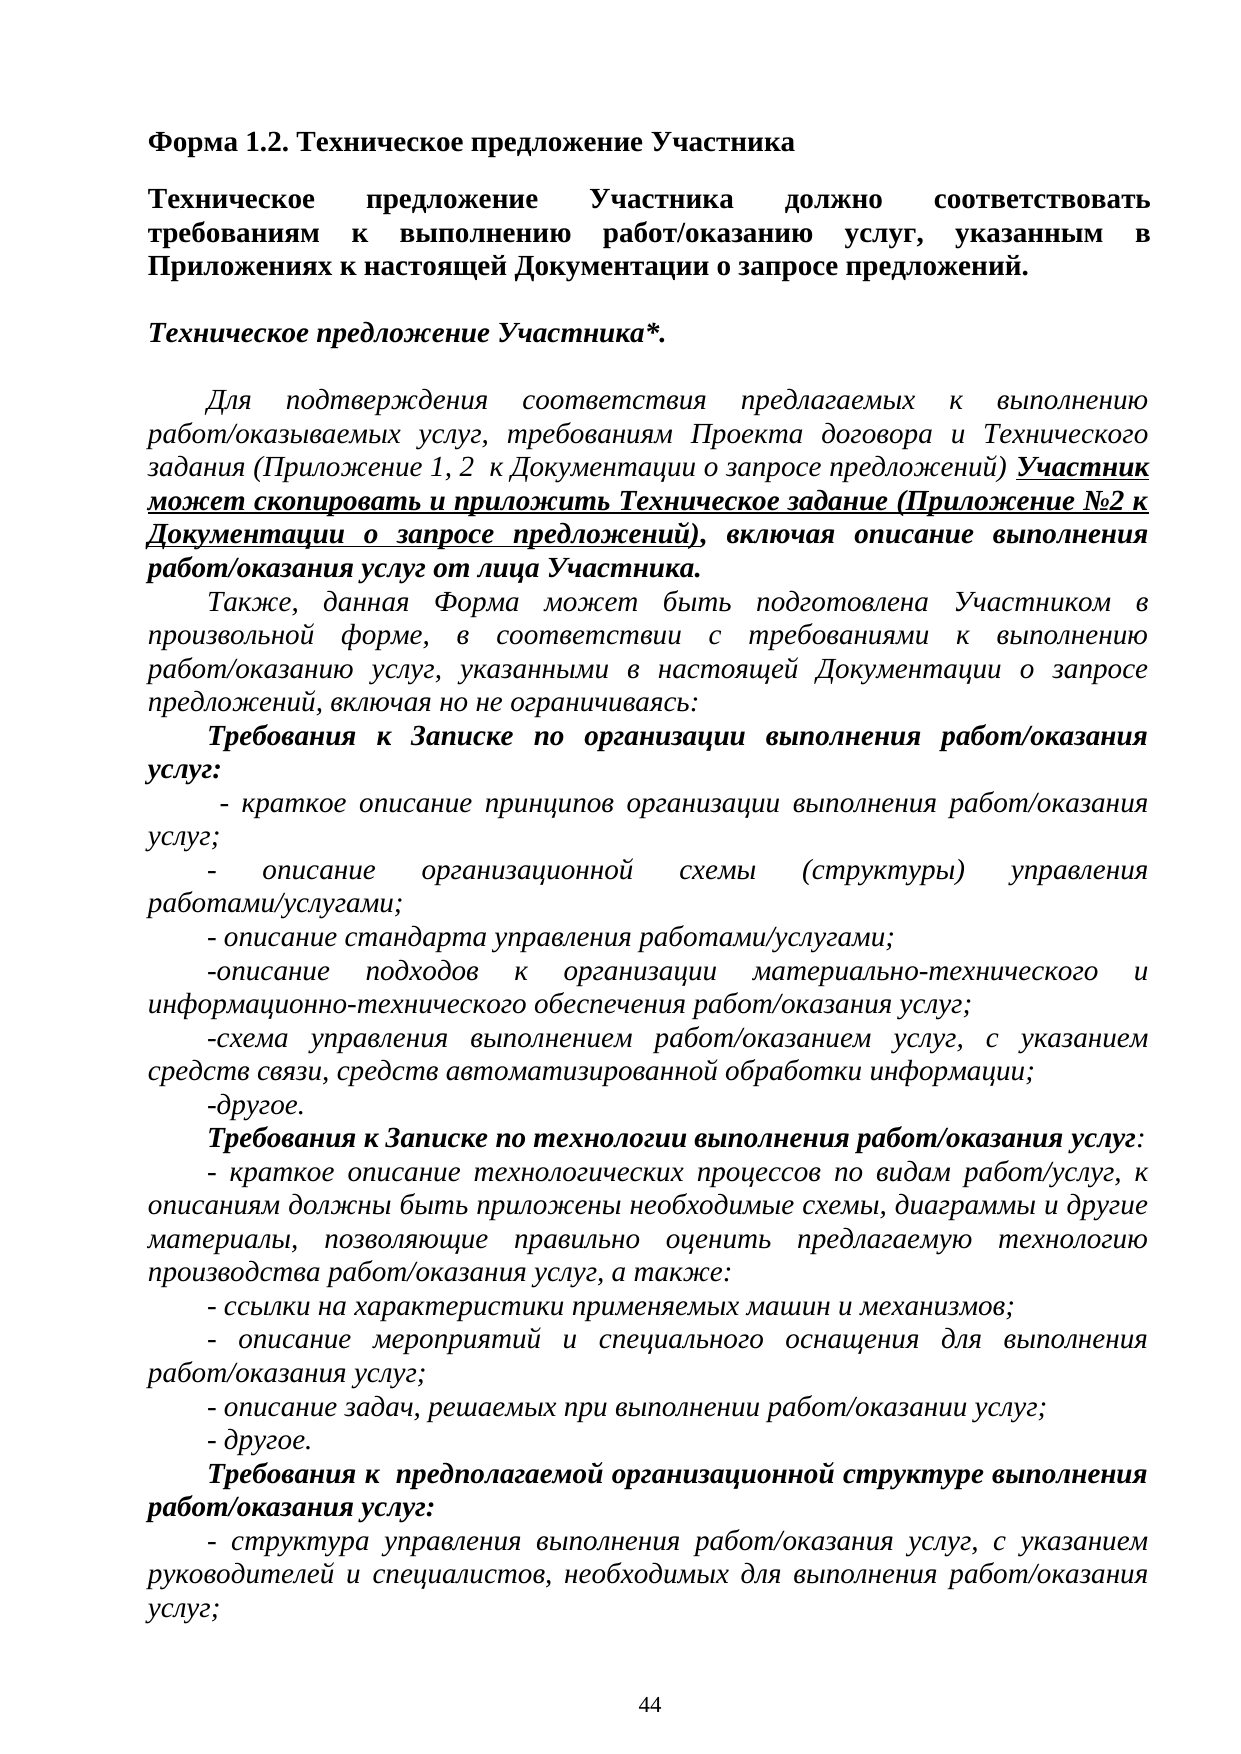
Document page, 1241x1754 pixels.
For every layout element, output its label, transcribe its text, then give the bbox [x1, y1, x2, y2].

text - краткое описание технологических процессов по видам работ/услуг, к описаниям должны быть приложены необходимые схемы, диаграммы и другие материалы, позволяющие правильно оценить предлагаемую технологию производства работ/оказания услуг, а также: [148, 1154, 1151, 1288]
text Требования к Записке по технологии выполнения работ/оказания услуг: [148, 1120, 1151, 1154]
text Форма 1.2. Техническое предложение Участника [148, 124, 1152, 157]
text Для подтверждения соответствия предлагаемых к выполнению работ/оказываемых услуг, требованиям Проекта договора и Технического задания (Приложение 1, 2 к Документации о запросе предложений) Участник может скопировать и приложить Техническое задание (Приложение №2 к Документации о запросе предложений), включая описание выполнения работ/оказания услуг от лица Участника. [148, 382, 1152, 584]
text - структура управления выполнения работ/оказания услуг, с указанием руководителей и специалистов, необходимых для выполнения работ/оказания услуг; [148, 1523, 1151, 1623]
text Требования к Записке по организации выполнения работ/оказания услуг: [148, 718, 1151, 785]
text Техническое предложение Участника должно соответствовать требованиям к выполнению работ/оказанию услуг, указанным в Приложениях к настоящей Документации о запросе предложений. [148, 181, 1152, 282]
text -другое. [148, 1087, 1151, 1120]
text Техническое предложение Участника*. [148, 315, 1152, 349]
text -описание подходов к организации материально-технического и информационно-технического обеспечения работ/оказания услуг; [148, 953, 1151, 1020]
text - ссылки на характеристики применяемых машин и механизмов; [148, 1288, 1151, 1322]
text -схема управления выполнением работ/оказанием услуг, с указанием средств связи, средств автоматизированной обработки информации; [148, 1020, 1151, 1087]
text - краткое описание принципов организации выполнения работ/оказания услуг; [148, 785, 1151, 852]
text - описание стандарта управления работами/услугами; [148, 919, 1151, 953]
text Требования к предполагаемой организационной структуре выполнения работ/оказания услуг: [148, 1456, 1151, 1523]
text - описание организационной схемы (структуры) управления работами/услугами; [148, 852, 1151, 919]
text - описание задач, решаемых при выполнении работ/оказании услуг; [148, 1389, 1151, 1422]
text - описание мероприятий и специального оснащения для выполнения работ/оказания услуг; [148, 1322, 1151, 1389]
text - другое. [148, 1422, 1151, 1456]
text Также, данная Форма может быть подготовлена Участником в произвольной форме, в соответствии с требованиями к выполнению работ/оказанию услуг, указанными в настоящей Документации о запросе предложений, включая но не ограничиваясь: [148, 584, 1151, 718]
